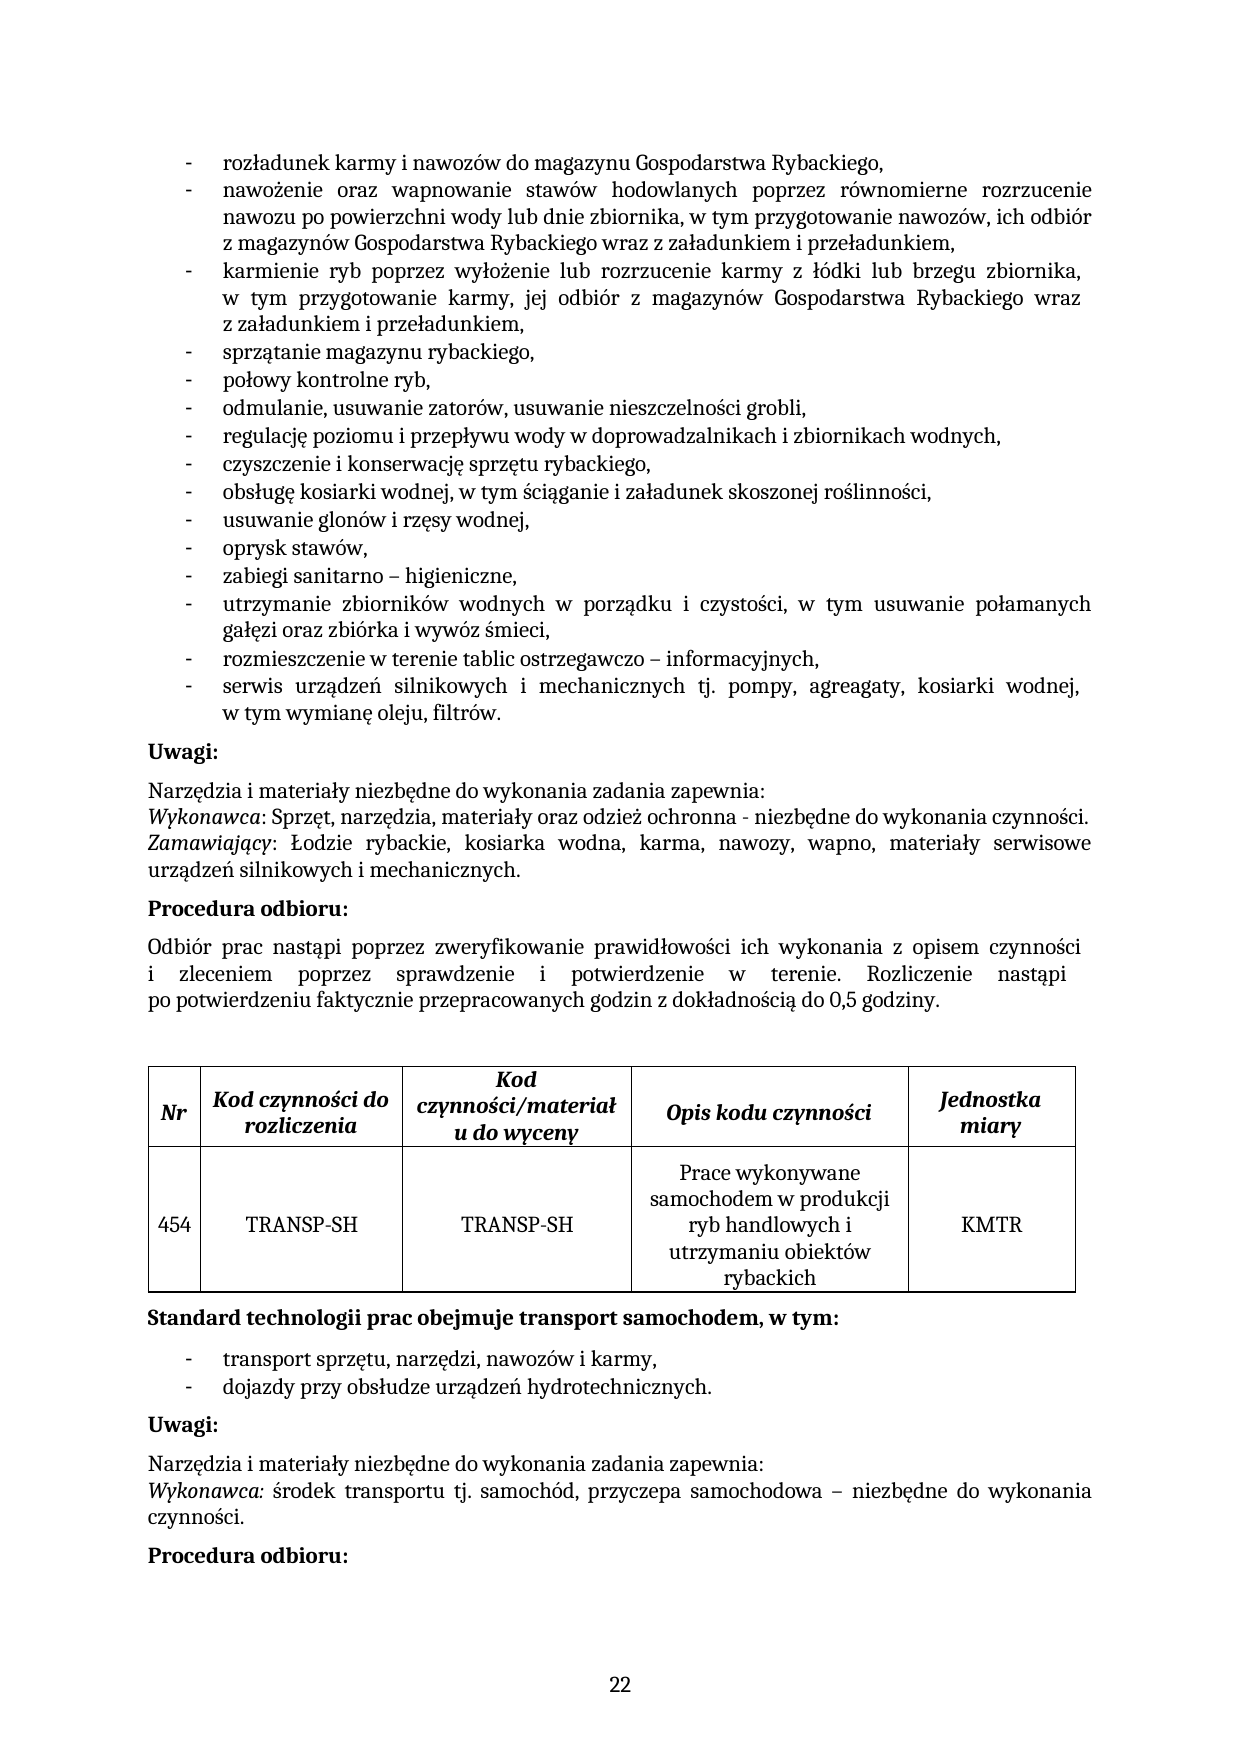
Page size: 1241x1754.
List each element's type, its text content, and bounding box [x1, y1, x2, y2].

text Uwagi: [148, 738, 1093, 765]
text Procedura odbioru: [148, 895, 1093, 922]
text Uwagi: [148, 1412, 1093, 1439]
table_cell TRANSP-SH [201, 1147, 402, 1291]
table_header Jednostka miary [909, 1067, 1075, 1146]
table_cell 454 [149, 1147, 200, 1291]
text Odbiór prac nastąpi poprzez zweryfikowanie prawidłowości ich wykonania z opisem czynności i zleceniem poprzez sprawdzenie i potwierdzenie w terenie. Rozliczenie nastąpi po potwierdzeniu faktycznie przepracowanych godzin z dokładnością do 0,5 godziny. [148, 934, 1093, 1013]
list czyszczenie i konserwację sprzętu rybackiego, [185, 449, 1093, 477]
list transport sprzętu, narzędzi, nawozów i karmy, [185, 1344, 1093, 1372]
table_header Opis kodu czynności [632, 1067, 908, 1146]
text Wykonawca: środek transportu tj. samochód, przyczepa samochodowa – niezbędne do wykonania czynności. [148, 1477, 1093, 1530]
list zabiegi sanitarno – higieniczne, [185, 561, 1093, 589]
text Narzędzia i materiały niezbędne do wykonania zadania zapewnia: [148, 1451, 1093, 1477]
list połowy kontrolne ryb, [185, 365, 1093, 393]
list usuwanie glonów i rzęsy wodnej, [185, 505, 1093, 533]
list nawożenie oraz wapnowanie stawów hodowlanych poprzez równomierne rozrzucenie nawozu po powierzchni wody lub dnie zbiornika, w tym przygotowanie nawozów, ich odbiór z magazynów Gospodarstwa Rybackiego wraz z załadunkiem i przeładunkiem, [185, 176, 1093, 256]
text Procedura odbioru: [148, 1543, 1093, 1569]
text Wykonawca: Sprzęt, narzędzia, materiały oraz odzież ochronna - niezbędne do wykonania czynności. [148, 804, 1093, 830]
table_header Kod czynności do rozliczenia [201, 1067, 402, 1146]
list obsługę kosiarki wodnej, w tym ściąganie i załadunek skoszonej roślinności, [185, 477, 1093, 505]
list oprysk stawów, [185, 533, 1093, 561]
list rozładunek karmy i nawozów do magazynu Gospodarstwa Rybackiego, [185, 148, 1093, 176]
text Narzędzia i materiały niezbędne do wykonania zadania zapewnia: [148, 777, 1093, 804]
list regulację poziomu i przepływu wody w doprowadzalnikach i zbiornikach wodnych, [185, 421, 1093, 449]
list odmulanie, usuwanie zatorów, usuwanie nieszczelności grobli, [185, 393, 1093, 421]
table_cell TRANSP-SH [403, 1147, 631, 1291]
list dojazdy przy obsłudze urządzeń hydrotechnicznych. [185, 1372, 1093, 1400]
list rozmieszczenie w terenie tablic ostrzegawczo – informacyjnych, [185, 644, 1093, 672]
text Zamawiający: Łodzie rybackie, kosiarka wodna, karma, nawozy, wapno, materiały serwisowe urządzeń silnikowych i mechanicznych. [148, 830, 1093, 883]
table_cell Prace wykonywane samochodem w produkcji ryb handlowych i utrzymaniu obiektów rybackich [632, 1147, 908, 1291]
list serwis urządzeń silnikowych i mechanicznych tj. pompy, agreagaty, kosiarki wodnej, w tym wymianę oleju, filtrów. [185, 672, 1093, 726]
table_header Nr [149, 1067, 200, 1146]
table_cell KMTR [909, 1147, 1075, 1291]
list utrzymanie zbiorników wodnych w porządku i czystości, w tym usuwanie połamanych gałęzi oraz zbiórka i wywóz śmieci, [185, 589, 1093, 644]
text Standard technologii prac obejmuje transport samochodem, w tym: [148, 1305, 1093, 1331]
list karmienie ryb poprzez wyłożenie lub rozrzucenie karmy z łódki lub brzegu zbiornika, w tym przygotowanie karmy, jej odbiór z magazynów Gospodarstwa Rybackiego wraz z załadunkiem i przeładunkiem, [185, 256, 1093, 337]
table_header Kod czynności/materiału do wyceny [403, 1067, 631, 1146]
list sprzątanie magazynu rybackiego, [185, 337, 1093, 365]
